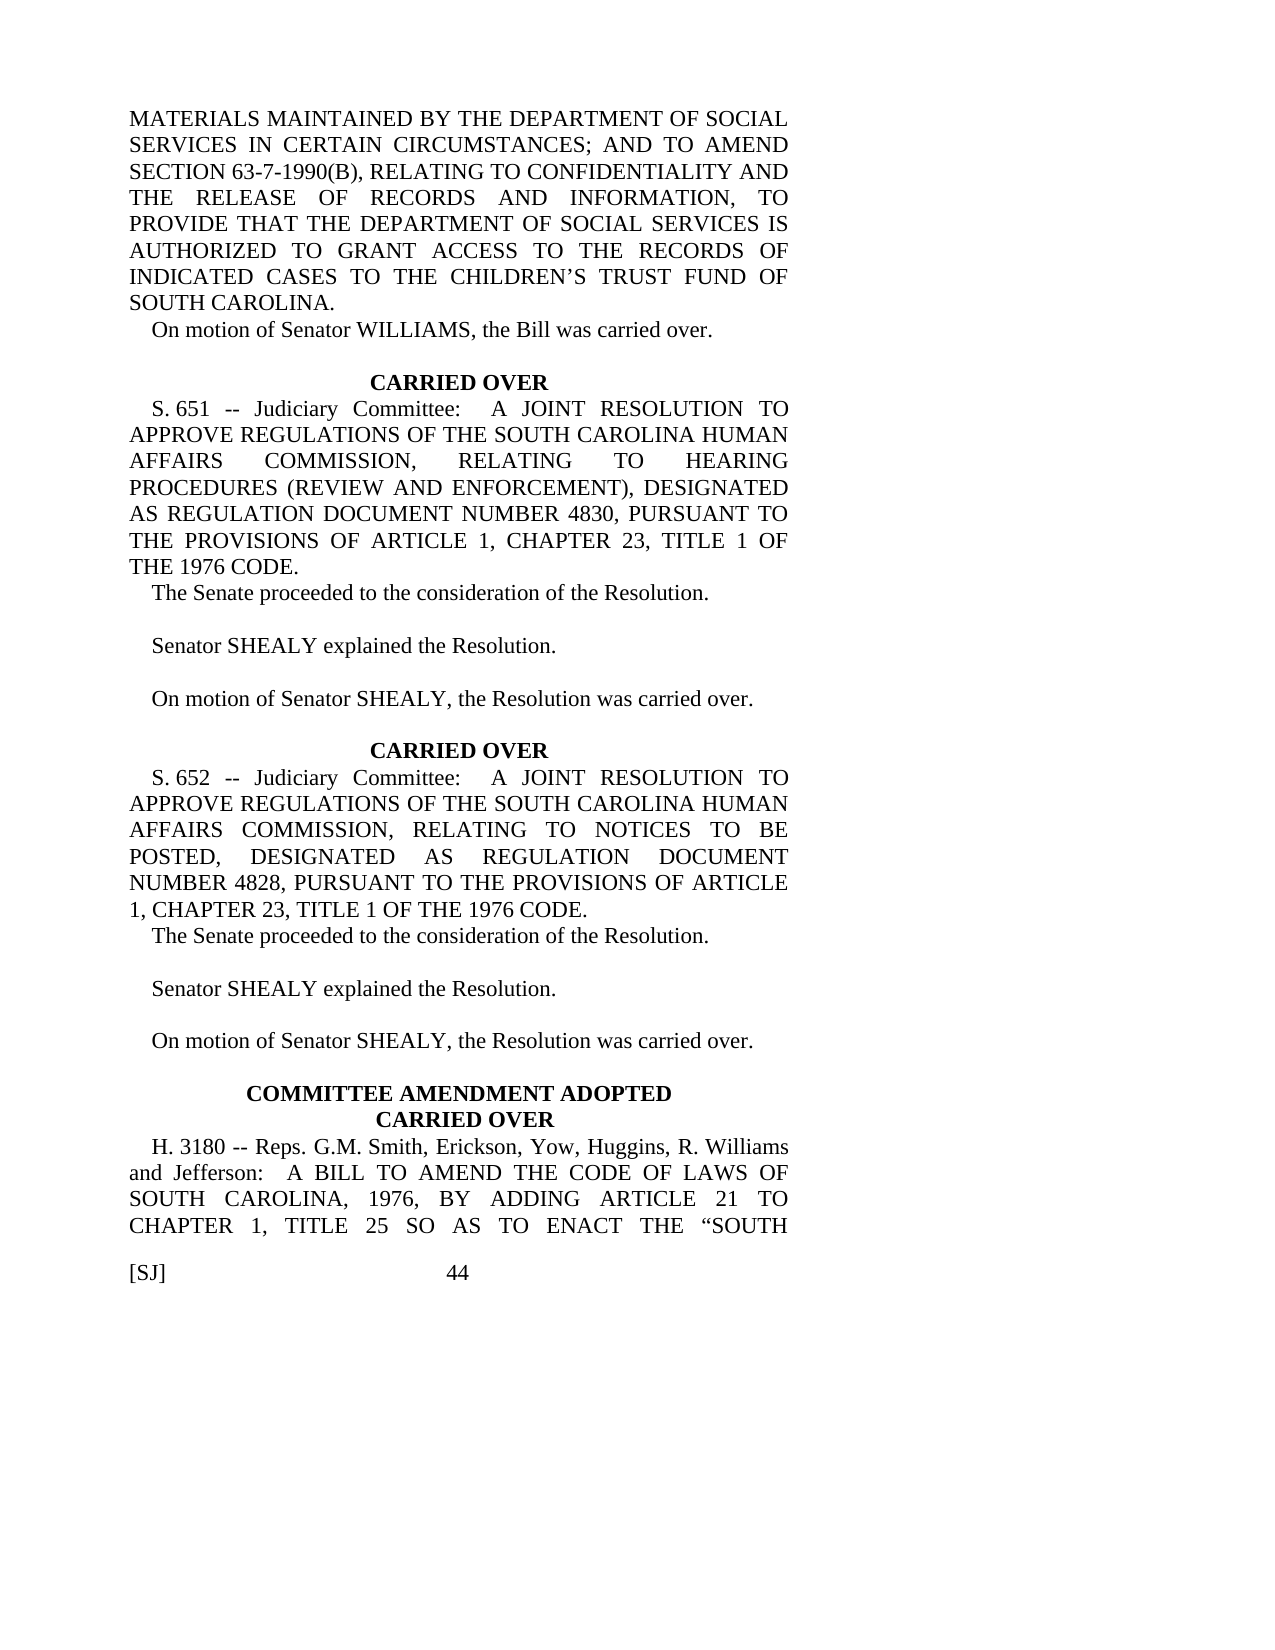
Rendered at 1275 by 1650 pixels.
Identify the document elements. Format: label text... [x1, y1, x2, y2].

text On motion of Senator WILLIAMS, the Bill was carried over. [129, 316, 789, 342]
text The Senate proceeded to the consideration of the Resolution. [129, 579, 789, 606]
text The Senate proceeded to the consideration of the Resolution. [129, 922, 789, 948]
text CARRIED OVER [129, 737, 789, 764]
text On motion of Senator SHEALY, the Resolution was carried over. [129, 685, 789, 711]
text CARRIED OVER [129, 368, 789, 395]
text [129, 1133, 789, 1238]
text S. 651 -- Judiciary Committee: A JOINT RESOLUTION TO APPROVE REGULATIONS OF THE SOUTH CAROLINA HUMAN AFFAIRS COMMISSION, RELATING TO HEARING PROCEDURES (REVIEW AND ENFORCEMENT), DESIGNATED AS REGULATION DOCUMENT NUMBER 4830, PURSUANT TO THE PROVISIONS OF ARTICLE 1, CHAPTER 23, TITLE 1 OF THE 1976 CODE. [129, 395, 789, 579]
text On motion of Senator SHEALY, the Resolution was carried over. [129, 1027, 789, 1054]
text CARRIED OVER [129, 1106, 789, 1133]
text Senator SHEALY explained the Resolution. [129, 975, 789, 1001]
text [129, 105, 789, 316]
text Senator SHEALY explained the Resolution. [129, 632, 789, 658]
text COMMITTEE AMENDMENT ADOPTED [129, 1080, 789, 1106]
text S. 652 -- Judiciary Committee: A JOINT RESOLUTION TO APPROVE REGULATIONS OF THE SOUTH CAROLINA HUMAN AFFAIRS COMMISSION, RELATING TO NOTICES TO BE POSTED, DESIGNATED AS REGULATION DOCUMENT NUMBER 4828, PURSUANT TO THE PROVISIONS OF ARTICLE 1, CHAPTER 23, TITLE 1 OF THE 1976 CODE. [129, 764, 789, 922]
